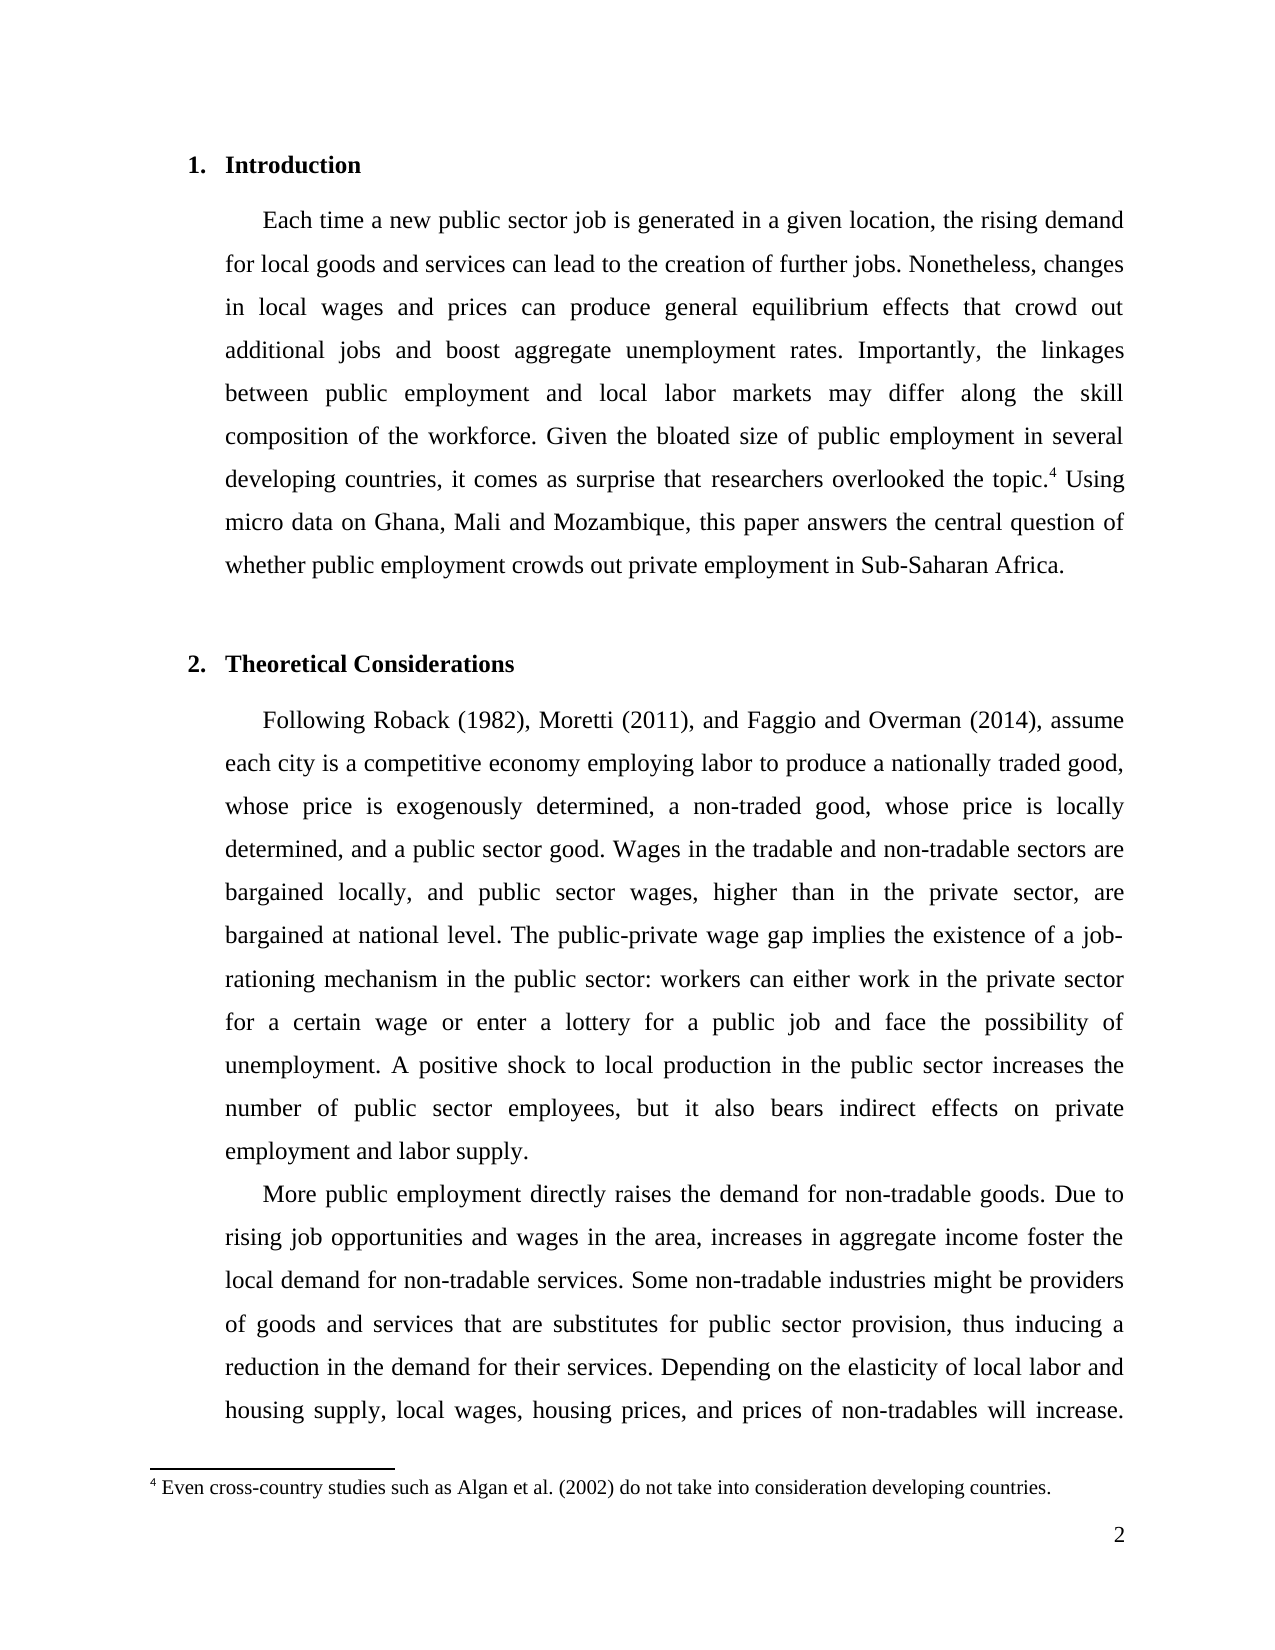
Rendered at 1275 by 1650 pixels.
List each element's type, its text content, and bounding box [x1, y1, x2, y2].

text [225, 1179, 1125, 1424]
list Theoretical Considerations [187, 649, 1125, 678]
text Following Roback (1982), Moretti (2011), and Faggio and Overman (2014), assume each city is a competitive economy employing labor to produce a nationally traded good, whose price is exogenously determined, a non-traded good, whose price is locally determined, and a public sector good. Wages in the tradable and non-tradable sectors are bargained locally, and public sector wages, higher than in the private sector, are bargained at national level. The public-private wage gap implies the existence of a job-rationing mechanism in the public sector: workers can either work in the private sector for a certain wage or enter a lottery for a public job and face the possibility of unemployment. A positive shock to local production in the public sector increases the number of public sector employees, but it also bears indirect effects on private employment and labor supply. [225, 705, 1125, 1165]
text Each time a new public sector job is generated in a given location, the rising demand for local goods and services can lead to the creation of further jobs. Nonetheless, changes in local wages and prices can produce general equilibrium effects that crowd out additional jobs and boost aggregate unemployment rates. Importantly, the linkages between public employment and local labor markets may differ along the skill composition of the workforce. Given the bloated size of public employment in several developing countries, it comes as surprise that researchers overlooked the topic. Using micro data on Ghana, Mali and Mozambique, this paper answers the central question of whether public employment crowds out private employment in Sub-Saharan Africa. [225, 206, 1125, 579]
list Introduction [187, 150, 1125, 179]
